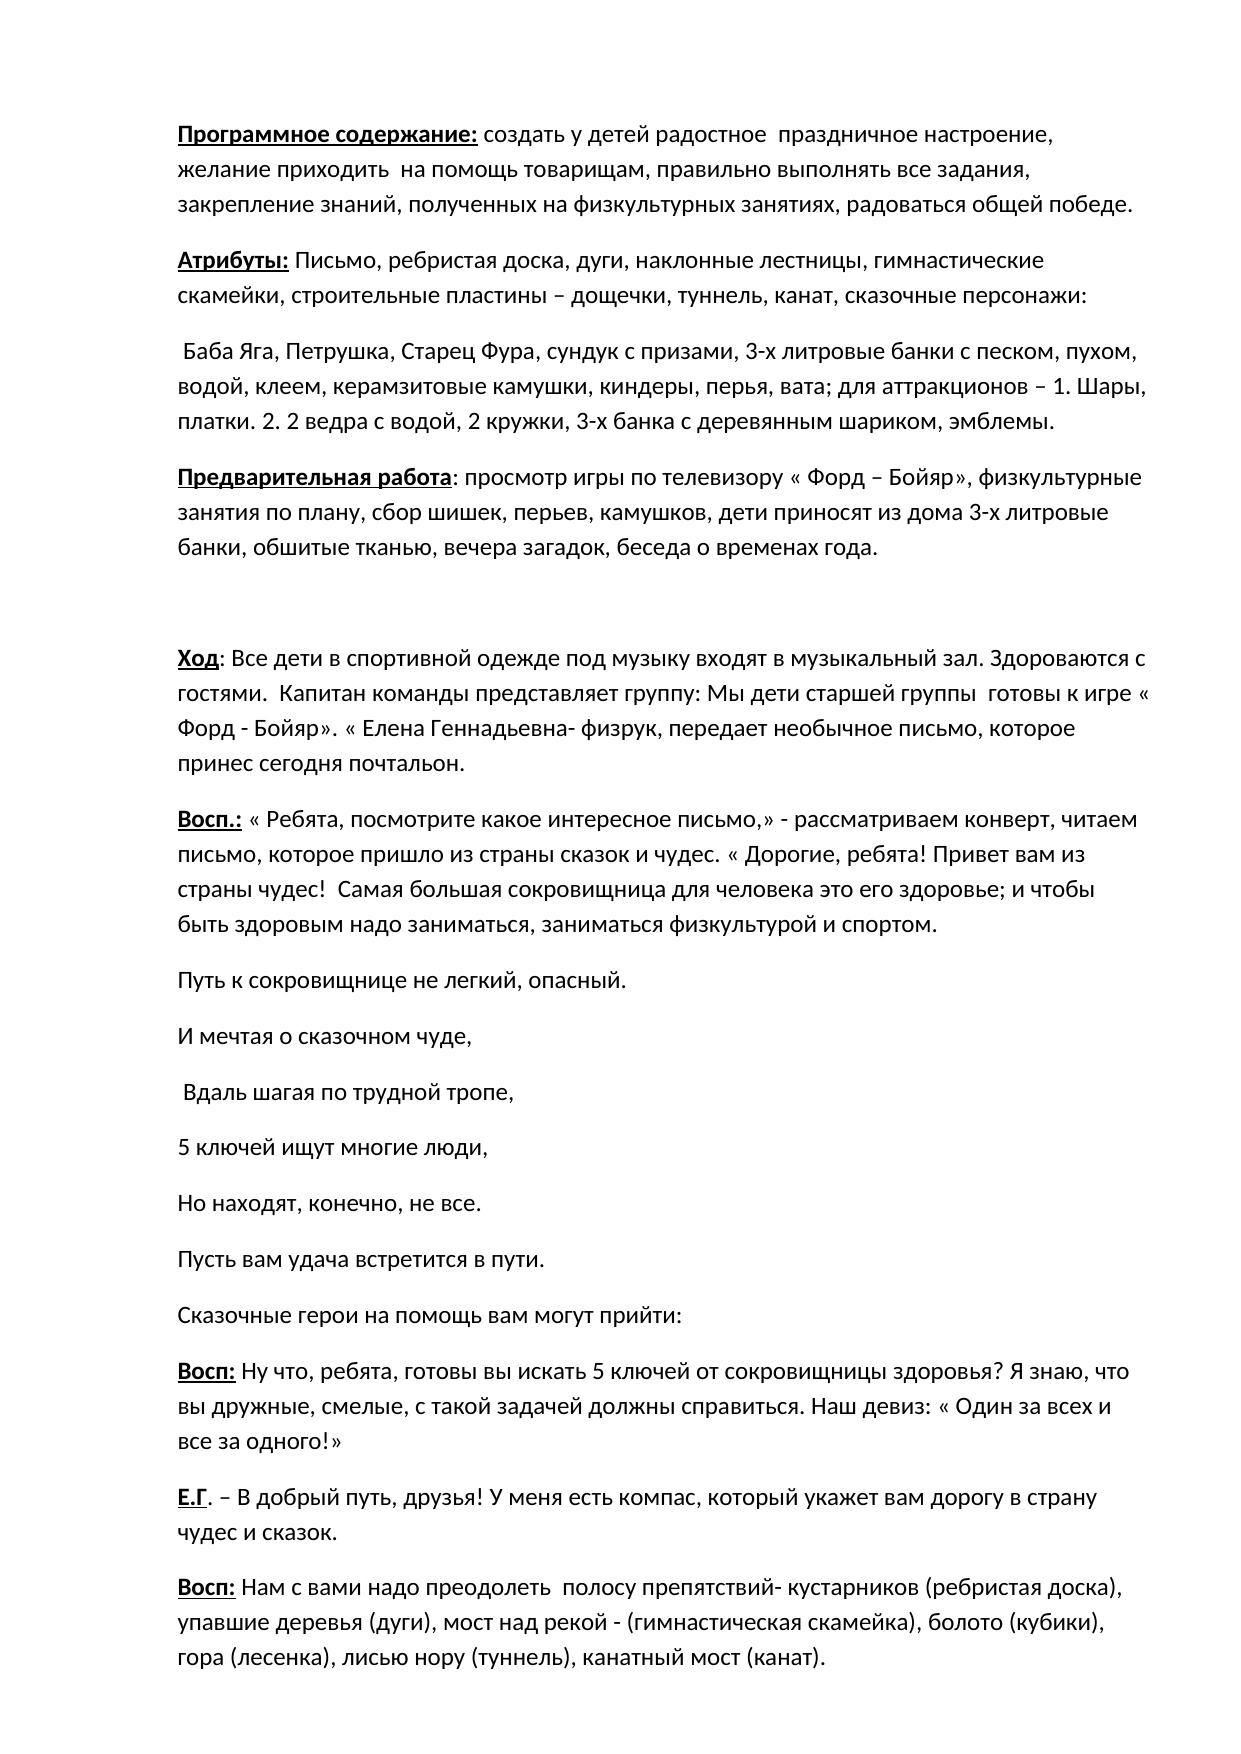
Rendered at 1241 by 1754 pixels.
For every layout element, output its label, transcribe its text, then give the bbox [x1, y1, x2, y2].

text Программное содержание: создать у детей радостное праздничное настроение, желание приходить на помощь товарищам, правильно выполнять все задания, закрепление знаний, полученных на физкультурных занятиях, радоваться общей победе. [177, 118, 1152, 219]
text Е.Г. – В добрый путь, друзья! У меня есть компас, который укажет вам дорогу в страну чудес и сказок. [177, 1481, 1152, 1546]
text Восп: Ну что, ребята, готовы вы искать 5 ключей от сокровищницы здоровья? Я знаю, что вы дружные, смелые, с такой задачей должны справиться. Наш девиз: « Один за всех и все за одного!» [177, 1355, 1152, 1455]
text Восп.: « Ребята, посмотрите какое интересное письмо,» - рассматриваем конверт, читаем письмо, которое пришло из страны сказок и чудес. « Дорогие, ребята! Привет вам из страны чудес! Самая большая сокровищница для человека это его здоровье; и чтобы быть здоровым надо заниматься, заниматься физкультурой и спортом. [177, 803, 1152, 939]
text Предварительная работа: просмотр игры по телевизору « Форд – Бойяр», физкультурные занятия по плану, сбор шишек, перьев, камушков, дети приносят из дома 3-х литровые банки, обшитые тканью, вечера загадок, беседа о временах года. [177, 461, 1152, 561]
text Сказочные герои на помощь вам могут прийти: [177, 1299, 1152, 1329]
text Путь к сокровищнице не легкий, опасный. [177, 964, 1152, 994]
text Атрибуты: Письмо, ребристая доска, дуги, наклонные лестницы, гимнастические скамейки, строительные пластины – дощечки, туннель, канат, сказочные персонажи: [177, 244, 1152, 309]
text Вдаль шагая по трудной тропе, [177, 1076, 1152, 1106]
text И мечтая о сказочном чуде, [177, 1020, 1152, 1050]
text Баба Яга, Петрушка, Старец Фура, сундук с призами, 3-х литровые банки с песком, пухом, водой, клеем, керамзитовые камушки, киндеры, перья, вата; для аттракционов – 1. Шары, платки. 2. 2 ведра с водой, 2 кружки, 3-х банка с деревянным шариком, эмблемы. [177, 335, 1152, 435]
text Но находят, конечно, не все. [177, 1187, 1152, 1218]
text 5 ключей ищут многие люди, [177, 1131, 1152, 1162]
text Восп: Нам с вами надо преодолеть полосу препятствий- кустарников (ребристая доска), упавшие деревья (дуги), мост над рекой - (гимнастическая скамейка), болото (кубики), гора (лесенка), лисью нору (туннель), канатный мост (канат). [177, 1571, 1152, 1672]
text Пусть вам удача встретится в пути. [177, 1243, 1152, 1274]
text Ход: Все дети в спортивной одежде под музыку входят в музыкальный зал. Здороваются с гостями. Капитан команды представляет группу: Мы дети старшей группы готовы к игре « Форд - Бойяр». « Елена Геннадьевна- физрук, передает необычное письмо, которое принес сегодня почтальон. [177, 642, 1152, 778]
